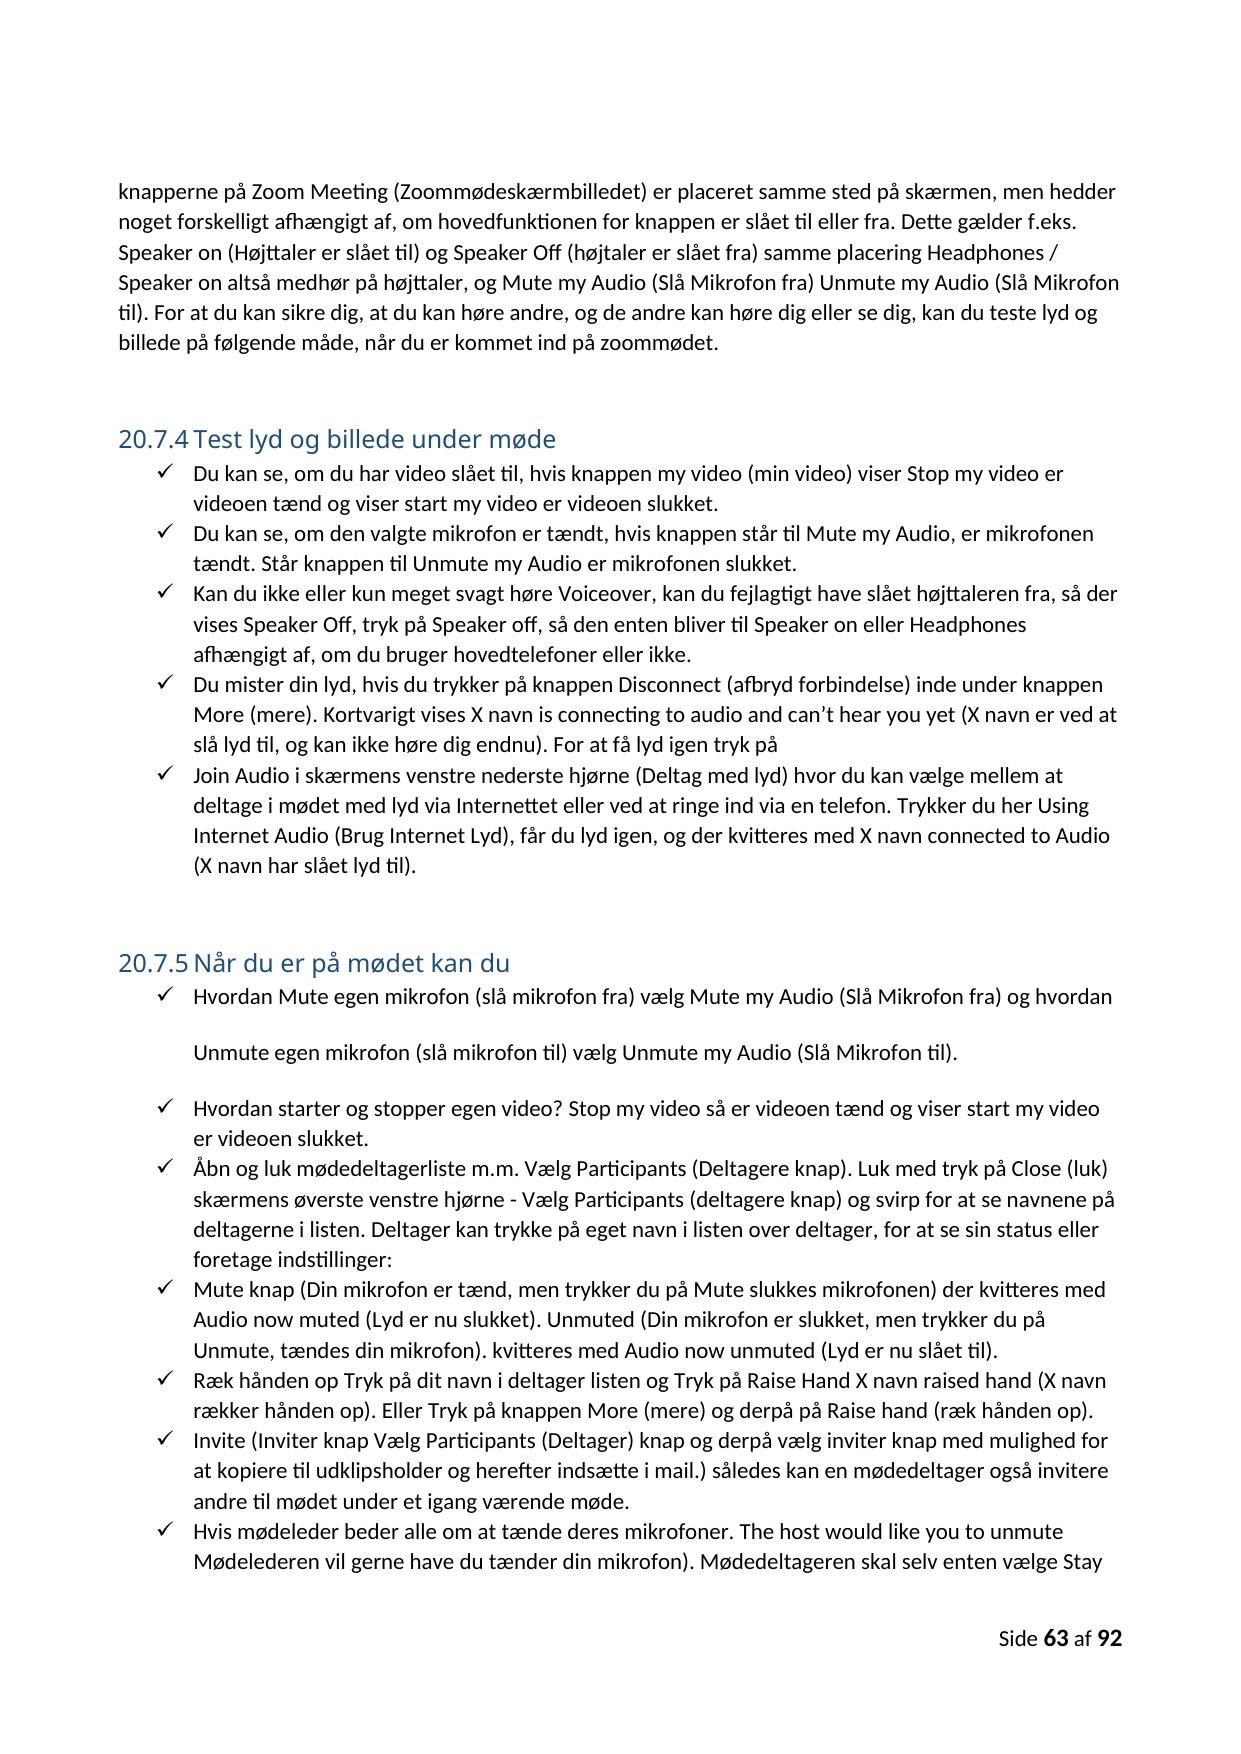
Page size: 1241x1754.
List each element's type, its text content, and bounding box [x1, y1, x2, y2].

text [118, 177, 1122, 356]
list Kan du ikke eller kun meget svagt høre Voiceover, kan du fejlagtigt have slået højttaleren fra, så der vises Speaker Off, tryk på Speaker off, så den enten bliver til Speaker on eller Headphones afhængigt af, om du bruger hovedtelefoner eller ikke. [156, 579, 1122, 668]
list Åbn og luk mødedeltagerliste m.m. Vælg Participants (Deltagere knap). Luk med tryk på Close (luk) skærmens øverste venstre hjørne - Vælg Participants (deltagere knap) og svirp for at se navnene på deltagerne i listen. Deltager kan trykke på eget navn i listen over deltager, for at se sin status eller foretage indstillinger: [156, 1154, 1122, 1273]
list Ræk hånden op Tryk på dit navn i deltager listen og Tryk på Raise Hand X navn raised hand (X navn rækker hånden op). Eller Tryk på knappen More (mere) og derpå på Raise hand (ræk hånden op). [156, 1366, 1122, 1424]
list Du kan se, om du har video slået til, hvis knappen my video (min video) viser Stop my video er videoen tænd og viser start my video er videoen slukket. [156, 459, 1122, 517]
subtitle Når du er på mødet kan du [118, 945, 1122, 979]
list Invite (Inviter knap Vælg Participants (Deltager) knap og derpå vælg inviter knap med mulighed for at kopiere til udklipsholder og herefter indsætte i mail.) således kan en mødedeltager også invitere andre til mødet under et igang værende møde. [156, 1426, 1122, 1515]
list Hvordan Mute egen mikrofon (slå mikrofon fra) vælg Mute my Audio (Slå Mikrofon fra) og hvordan Unmute egen mikrofon (slå mikrofon til) vælg Unmute my Audio (Slå Mikrofon til). [156, 982, 1122, 1066]
list Mute knap (Din mikrofon er tænd, men trykker du på Mute slukkes mikrofonen) der kvitteres med Audio now muted (Lyd er nu slukket). Unmuted (Din mikrofon er slukket, men trykker du på Unmute, tændes din mikrofon). kvitteres med Audio now unmuted (Lyd er nu slået til). [156, 1275, 1122, 1364]
list Join Audio i skærmens venstre nederste hjørne (Deltag med lyd) hvor du kan vælge mellem at deltage i mødet med lyd via Internettet eller ved at ringe ind via en telefon. Trykker du her Using Internet Audio (Brug Internet Lyd), får du lyd igen, og der kvitteres med X navn connected to Audio (X navn har slået lyd til). [156, 761, 1122, 879]
list Du kan se, om den valgte mikrofon er tændt, hvis knappen står til Mute my Audio, er mikrofonen tændt. Står knappen til Unmute my Audio er mikrofonen slukket. [156, 519, 1122, 577]
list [156, 1517, 1122, 1575]
subtitle Test lyd og billede under møde [118, 422, 1122, 456]
list Hvordan starter og stopper egen video? Stop my video så er videoen tænd og viser start my video er videoen slukket. [156, 1094, 1122, 1152]
list Du mister din lyd, hvis du trykker på knappen Disconnect (afbryd forbindelse) inde under knappen More (mere). Kortvarigt vises X navn is connecting to audio and can’t hear you yet (X navn er ved at slå lyd til, og kan ikke høre dig endnu). For at få lyd igen tryk på [156, 670, 1122, 759]
